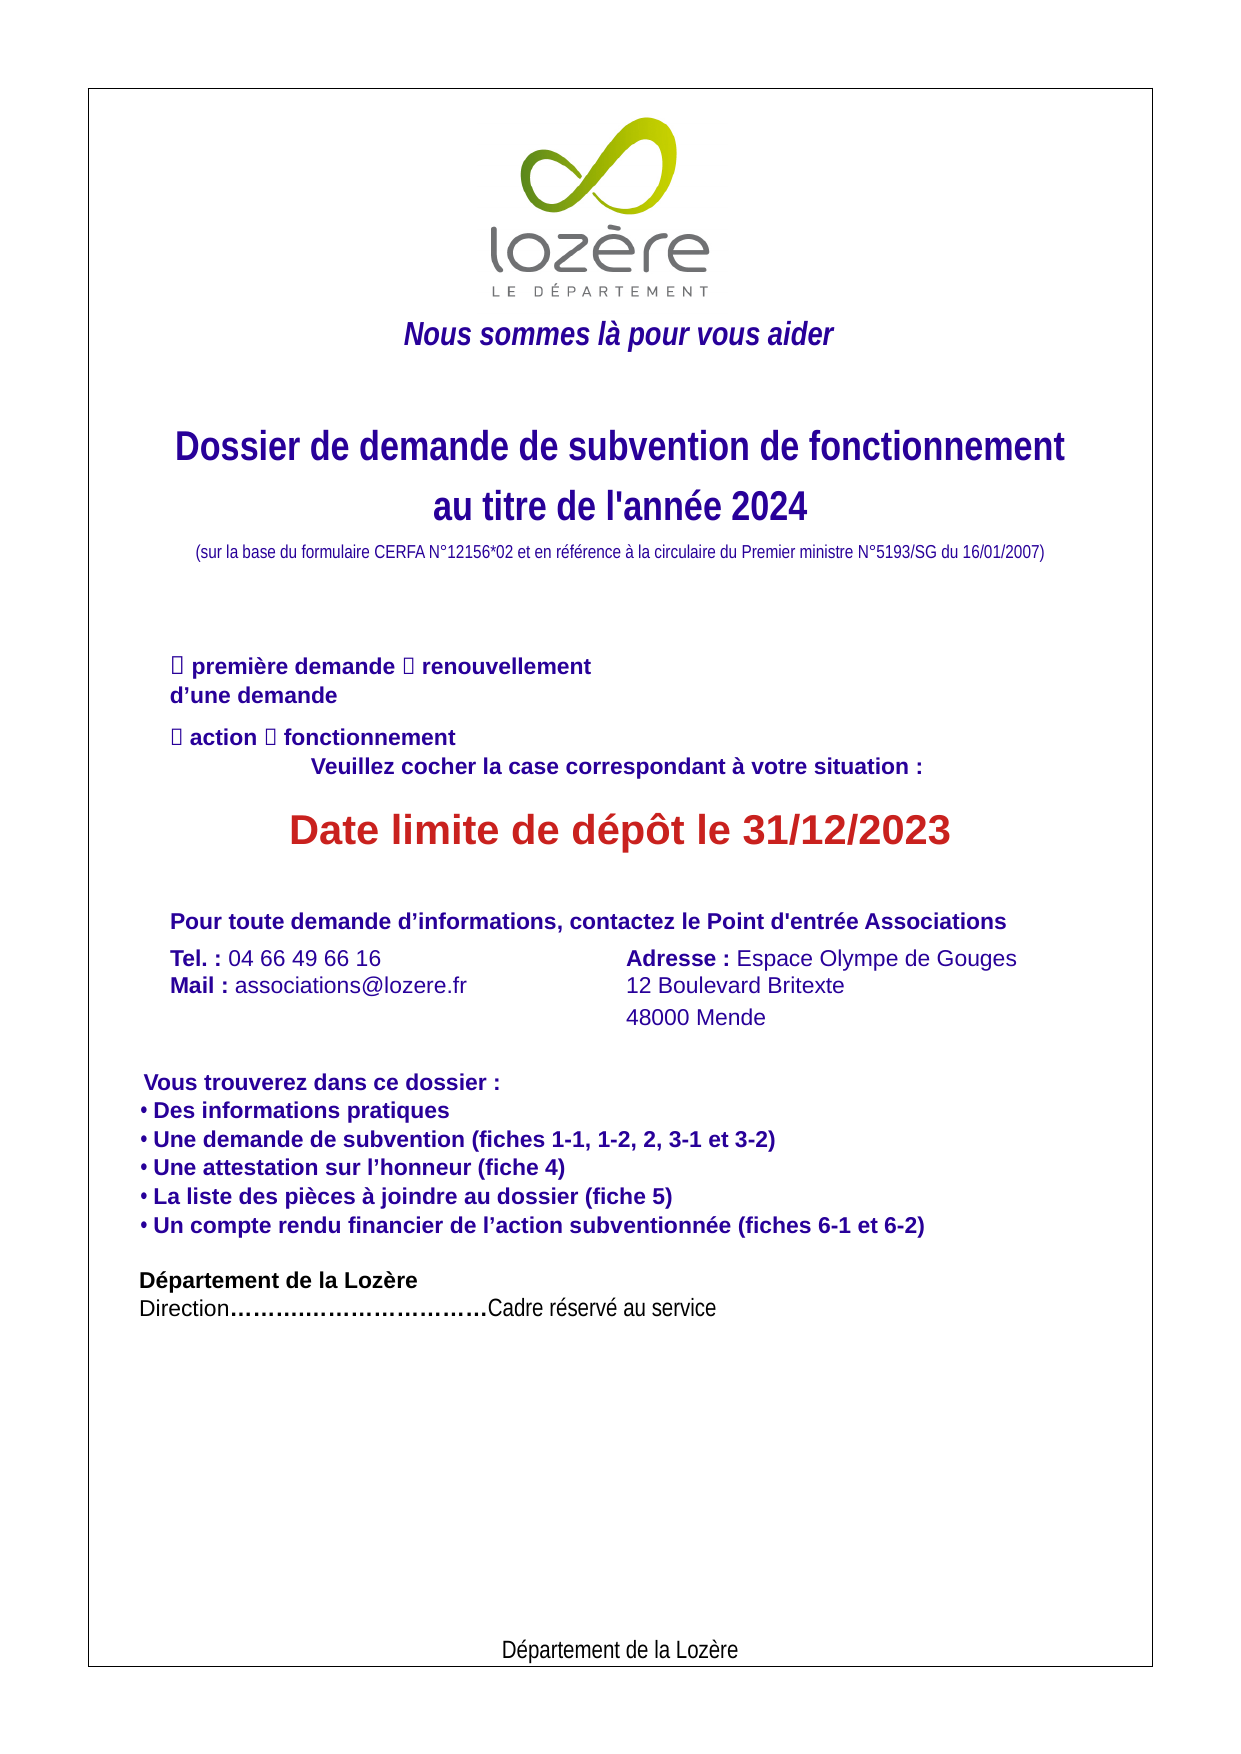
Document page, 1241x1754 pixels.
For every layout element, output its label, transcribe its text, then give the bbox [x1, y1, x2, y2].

text • Un compte rendu financier de l’action subventionnée (fiches 6-1 et 6-2) [140, 1210, 1150, 1238]
text • La liste des pièces à joindre au dossier (fiche 5) [140, 1181, 1150, 1210]
text au titre de l'année 2024 [90, 481, 1150, 529]
text • Des informations pratiques [140, 1095, 1150, 1124]
table_cell Tel. : 04 66 49 66 16 Mail : associations@lozere.fr [90, 940, 620, 1042]
text Dossier de demande de subvention de fonctionnement [90, 422, 1150, 470]
text Département de la Lozère Direction……….……………………Cadre réservé au service [139, 1267, 1150, 1322]
picture [477, 102, 728, 314]
text Nous sommes là pour vous aider [90, 90, 1150, 352]
table_header Pour toute demande d’informations, contactez le Point d'entrée Associations [90, 902, 1150, 940]
text Vous trouverez dans ce dossier : [143, 1068, 1150, 1095]
text • Une demande de subvention (fiches 1-1, 1-2, 2, 3-1 et 3-2) [140, 1124, 1150, 1152]
text Veuillez cocher la case correspondant à votre situation : Date limite de dépôt le 31/12/2023 [90, 753, 1150, 853]
table_cell Adresse : Espace Olympe de Gouges 12 Boulevard Britexte 48000 Mende [620, 940, 1150, 1042]
text (sur la base du formulaire CERFA N°12156*02 et en référence à la circulaire du Premier ministre N°5193/SG du 16/01/2007) [90, 541, 1150, 563]
text • Une attestation sur l’honneur (fiche 4) [140, 1152, 1150, 1181]
